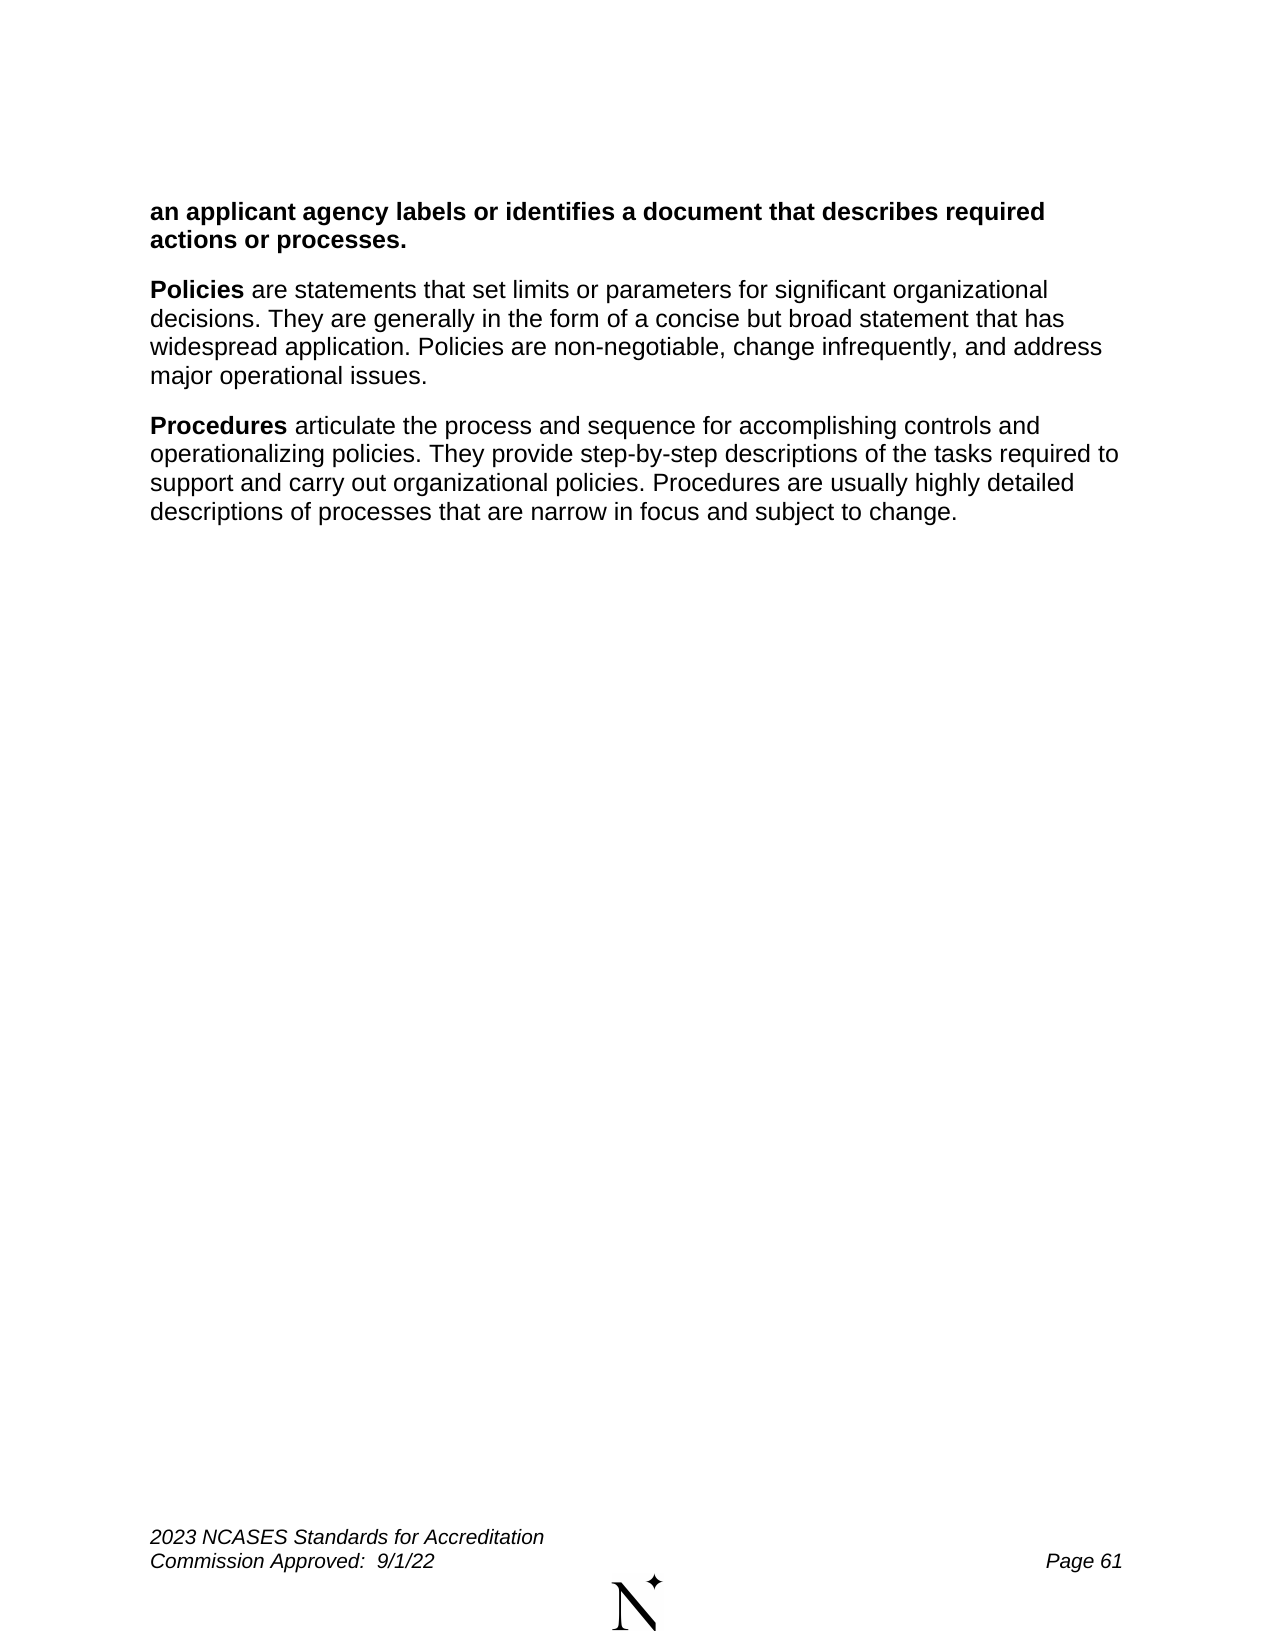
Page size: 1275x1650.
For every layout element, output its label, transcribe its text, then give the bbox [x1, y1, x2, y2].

text Policies are statements that set limits or parameters for significant organizational decisions. They are generally in the form of a concise but broad statement that has widespread application. Policies are non-negotiable, change infrequently, and address major operational issues. [150, 275, 1125, 390]
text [150, 196, 1125, 254]
picture [611, 1573, 664, 1631]
text Procedures articulate the process and sequence for accomplishing controls and operationalizing policies. They provide step-by-step descriptions of the tasks required to support and carry out organizational policies. Procedures are usually highly detailed descriptions of processes that are narrow in focus and subject to change. [150, 411, 1125, 526]
